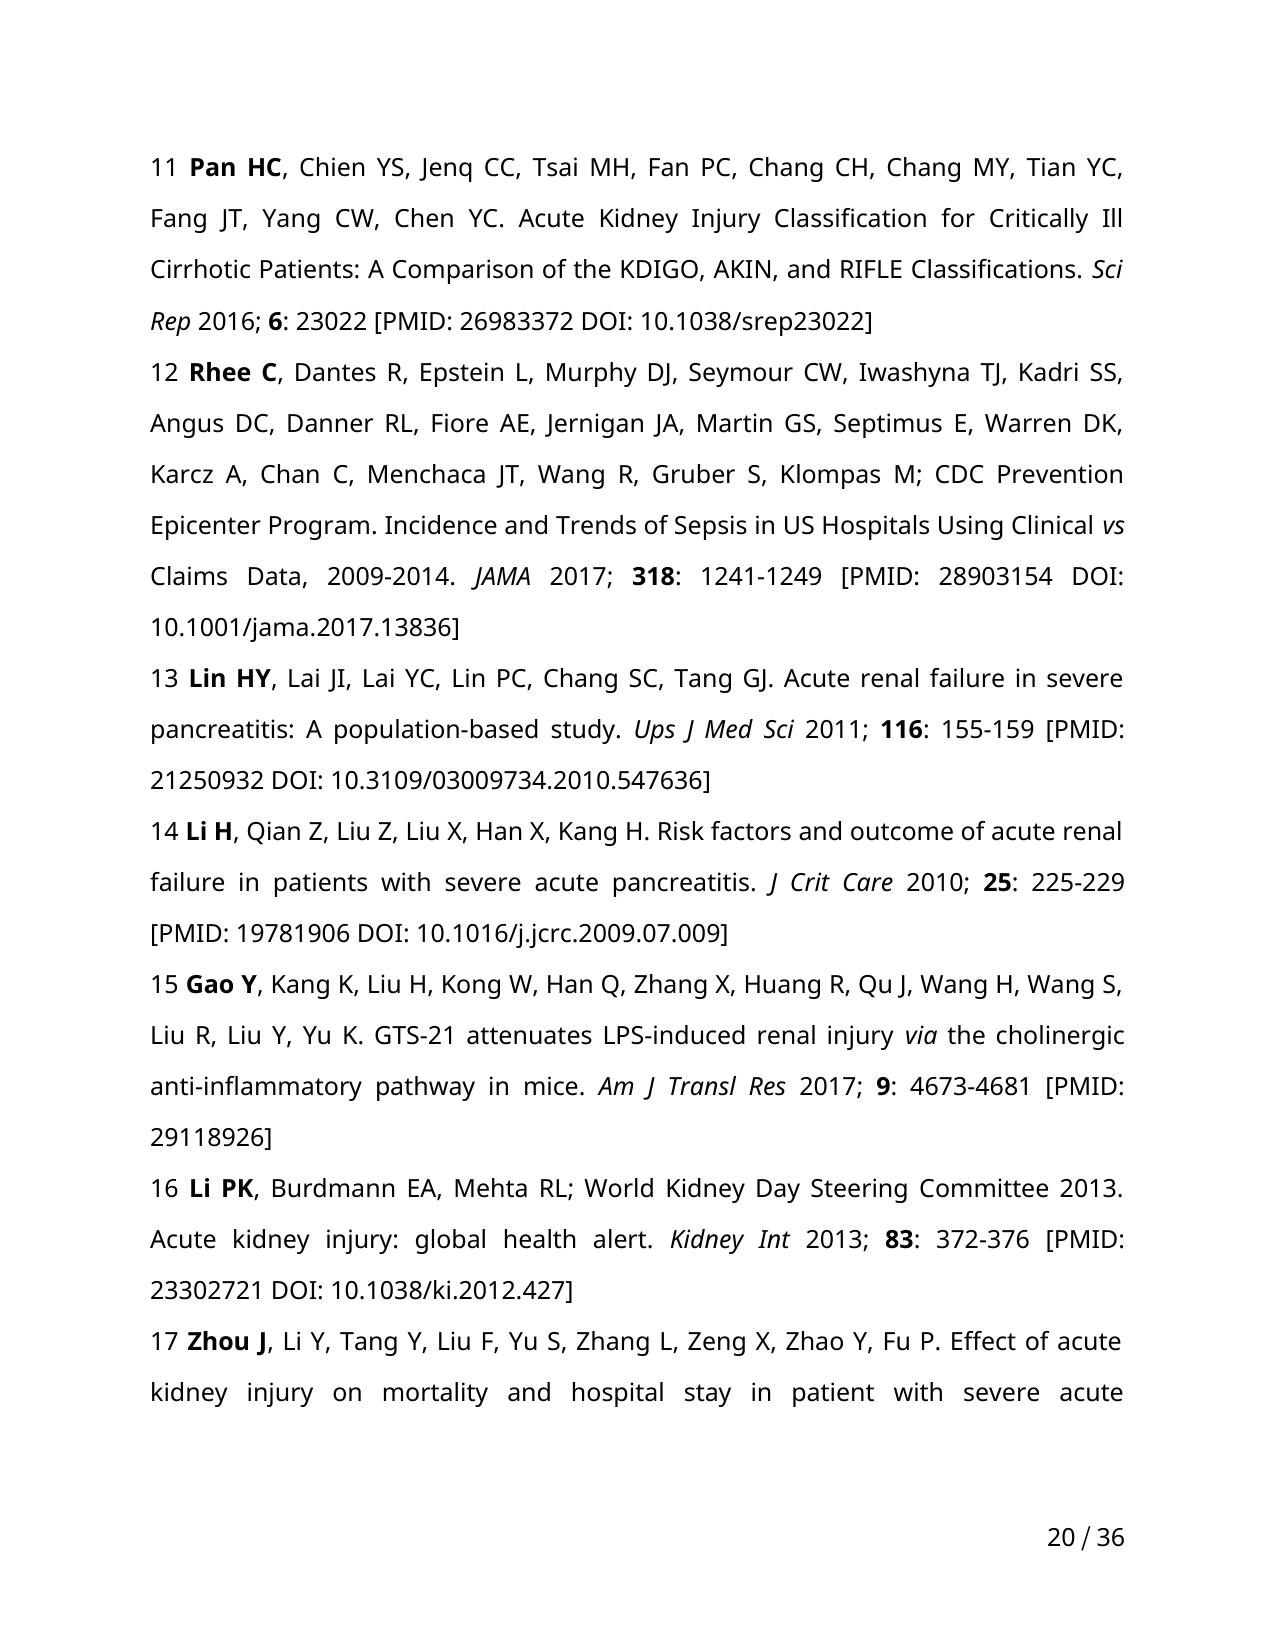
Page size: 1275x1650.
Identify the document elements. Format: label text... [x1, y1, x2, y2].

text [150, 1324, 1125, 1409]
text 14 Li H, Qian Z, Liu Z, Liu X, Han X, Kang H. Risk factors and outcome of acute renal failure in patients with severe acute pancreatitis. J Crit Care 2010; 25: 225-229 [PMID: 19781906 DOI: 10.1016/j.jcrc.2009.07.009] [150, 813, 1125, 950]
text 15 Gao Y, Kang K, Liu H, Kong W, Han Q, Zhang X, Huang R, Qu J, Wang H, Wang S, Liu R, Liu Y, Yu K. GTS-21 attenuates LPS-induced renal injury via the cholinergic anti-inflammatory pathway in mice. Am J Transl Res 2017; 9: 4673-4681 [PMID: 29118926] [150, 967, 1125, 1154]
text 13 Lin HY, Lai JI, Lai YC, Lin PC, Chang SC, Tang GJ. Acute renal failure in severe pancreatitis: A population-based study. Ups J Med Sci 2011; 116: 155-159 [PMID: 21250932 DOI: 10.3109/03009734.2010.547636] [150, 660, 1125, 797]
text 16 Li PK, Burdmann EA, Mehta RL; World Kidney Day Steering Committee 2013. Acute kidney injury: global health alert. Kidney Int 2013; 83: 372-376 [PMID: 23302721 DOI: 10.1038/ki.2012.427] [150, 1171, 1125, 1307]
text 11 Pan HC, Chien YS, Jenq CC, Tsai MH, Fan PC, Chang CH, Chang MY, Tian YC, Fang JT, Yang CW, Chen YC. Acute Kidney Injury Classification for Critically Ill Cirrhotic Patients: A Comparison of the KDIGO, AKIN, and RIFLE Classifications. Sci Rep 2016; 6: 23022 [PMID: 26983372 DOI: 10.1038/srep23022] [150, 150, 1125, 337]
text 12 Rhee C, Dantes R, Epstein L, Murphy DJ, Seymour CW, Iwashyna TJ, Kadri SS, Angus DC, Danner RL, Fiore AE, Jernigan JA, Martin GS, Septimus E, Warren DK, Karcz A, Chan C, Menchaca JT, Wang R, Gruber S, Klompas M; CDC Prevention Epicenter Program. Incidence and Trends of Sepsis in US Hospitals Using Clinical vs Claims Data, 2009-2014. JAMA 2017; 318: 1241-1249 [PMID: 28903154 DOI: 10.1001/jama.2017.13836] [150, 354, 1125, 643]
